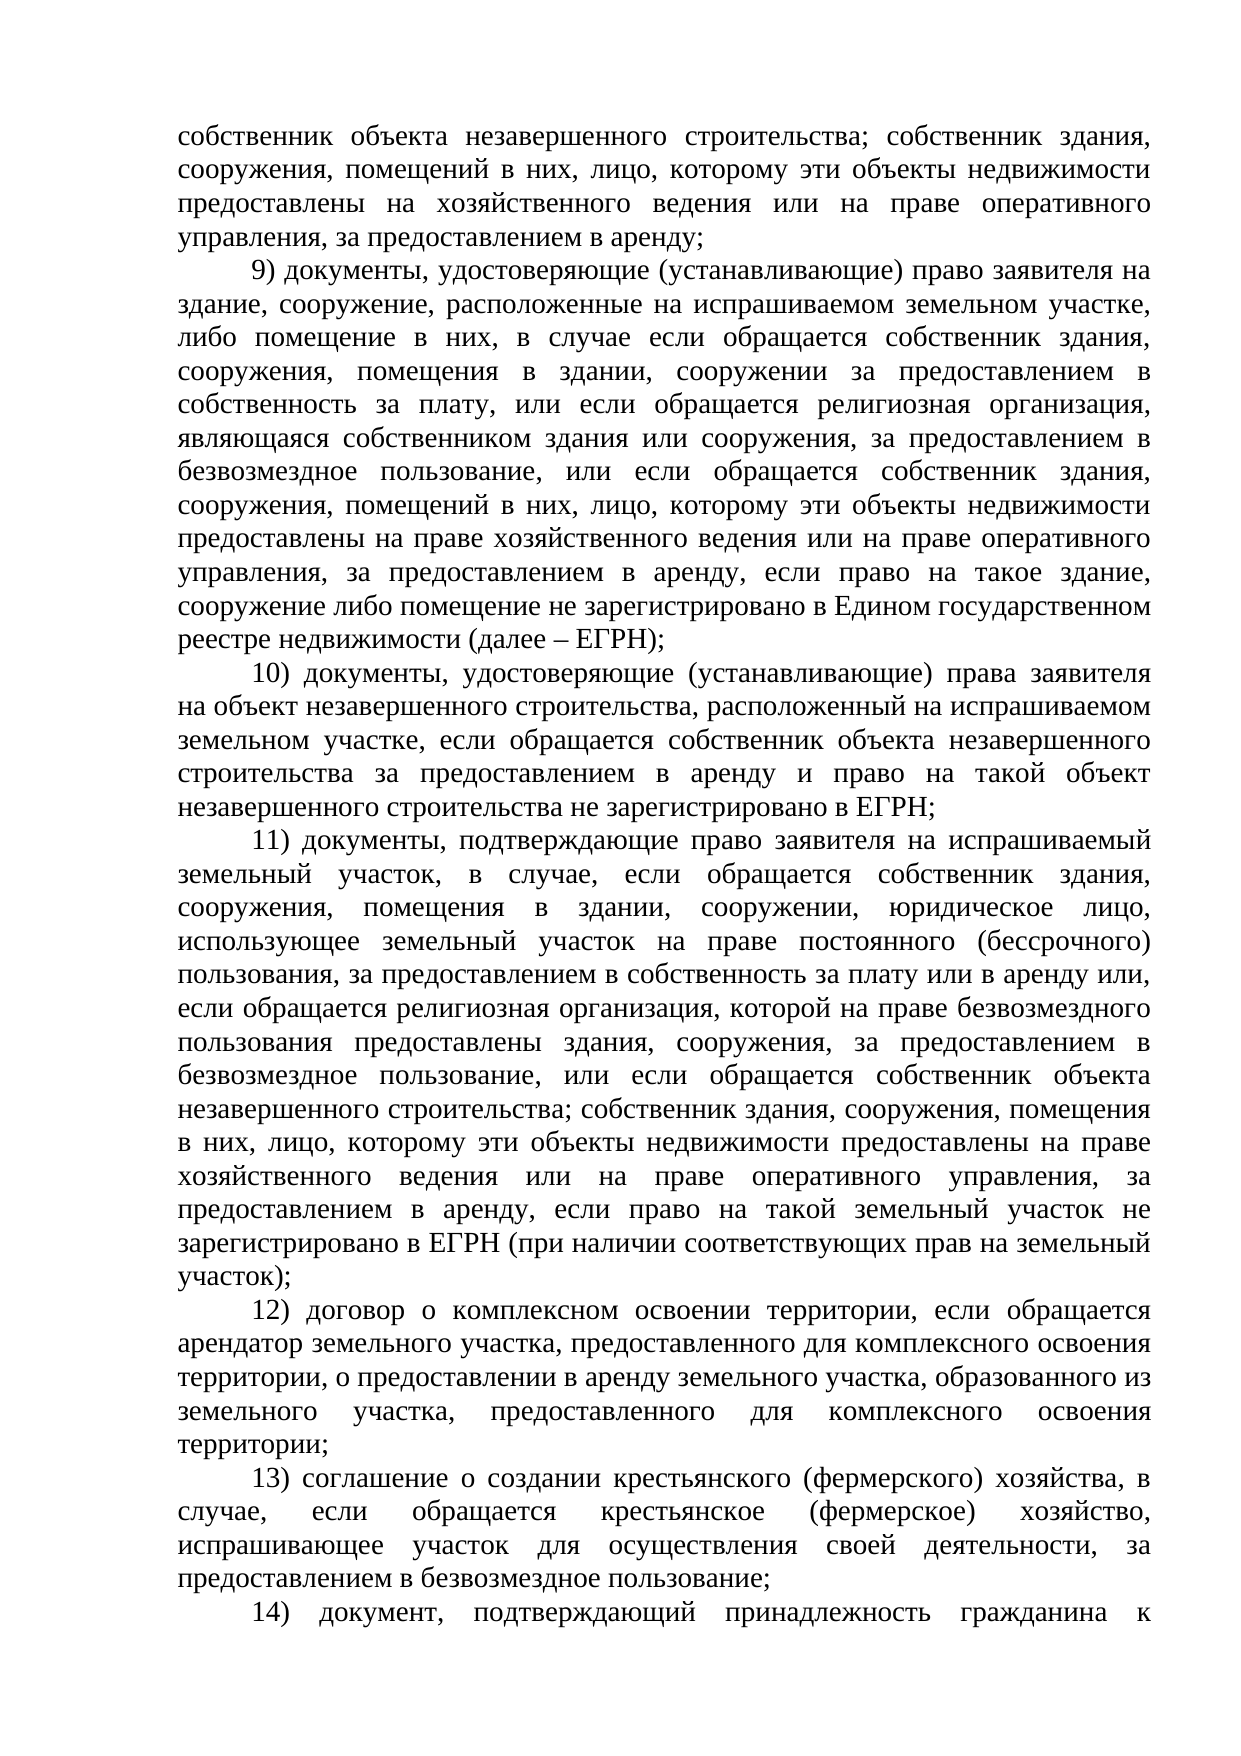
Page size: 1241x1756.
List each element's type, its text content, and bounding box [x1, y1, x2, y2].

text 13) соглашение о создании крестьянского (фермерского) хозяйства, в случае, если обращается крестьянское (фермерское) хозяйство, испрашивающее участок для осуществления своей деятельности, за предоставлением в безвозмездное пользование; [177, 1460, 1152, 1594]
text 11) документы, подтверждающие право заявителя на испрашиваемый земельный участок, в случае, если обращается собственник здания, сооружения, помещения в здании, сооружении, юридическое лицо, использующее земельный участок на праве постоянного (бессрочного) пользования, за предоставлением в собственность за плату или в аренду или, если обращается религиозная организация, которой на праве безвозмездного пользования предоставлены здания, сооружения, за предоставлением в безвозмездное пользование, или если обращается собственник объекта незавершенного строительства; собственник здания, сооружения, помещения в них, лицо, которому эти объекты недвижимости предоставлены на праве хозяйственного ведения или на праве оперативного управления, за предоставлением в аренду, если право на такой земельный участок не зарегистрировано в ЕГРН (при наличии соответствующих прав на земельный участок); [177, 822, 1152, 1292]
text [177, 1594, 1152, 1627]
text 10) документы, удостоверяющие (устанавливающие) права заявителя на объект незавершенного строительства, расположенный на испрашиваемом земельном участке, если обращается собственник объекта незавершенного строительства за предоставлением в аренду и право на такой объект незавершенного строительства не зарегистрировано в ЕГРН; [177, 655, 1152, 822]
text 12) договор о комплексном освоении территории, если обращается арендатор земельного участка, предоставленного для комплексного освоения территории, о предоставлении в аренду земельного участка, образованного из земельного участка, предоставленного для комплексного освоения территории; [177, 1292, 1152, 1460]
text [177, 118, 1152, 252]
text 9) документы, удостоверяющие (устанавливающие) право заявителя на здание, сооружение, расположенные на испрашиваемом земельном участке, либо помещение в них, в случае если обращается собственник здания, сооружения, помещения в здании, сооружении за предоставлением в собственность за плату, или если обращается религиозная организация, являющаяся собственником здания или сооружения, за предоставлением в безвозмездное пользование, или если обращается собственник здания, сооружения, помещений в них, лицо, которому эти объекты недвижимости предоставлены на праве хозяйственного ведения или на праве оперативного управления, за предоставлением в аренду, если право на такое здание, сооружение либо помещение не зарегистрировано в Едином государственном реестре недвижимости (далее – ЕГРН); [177, 252, 1152, 655]
